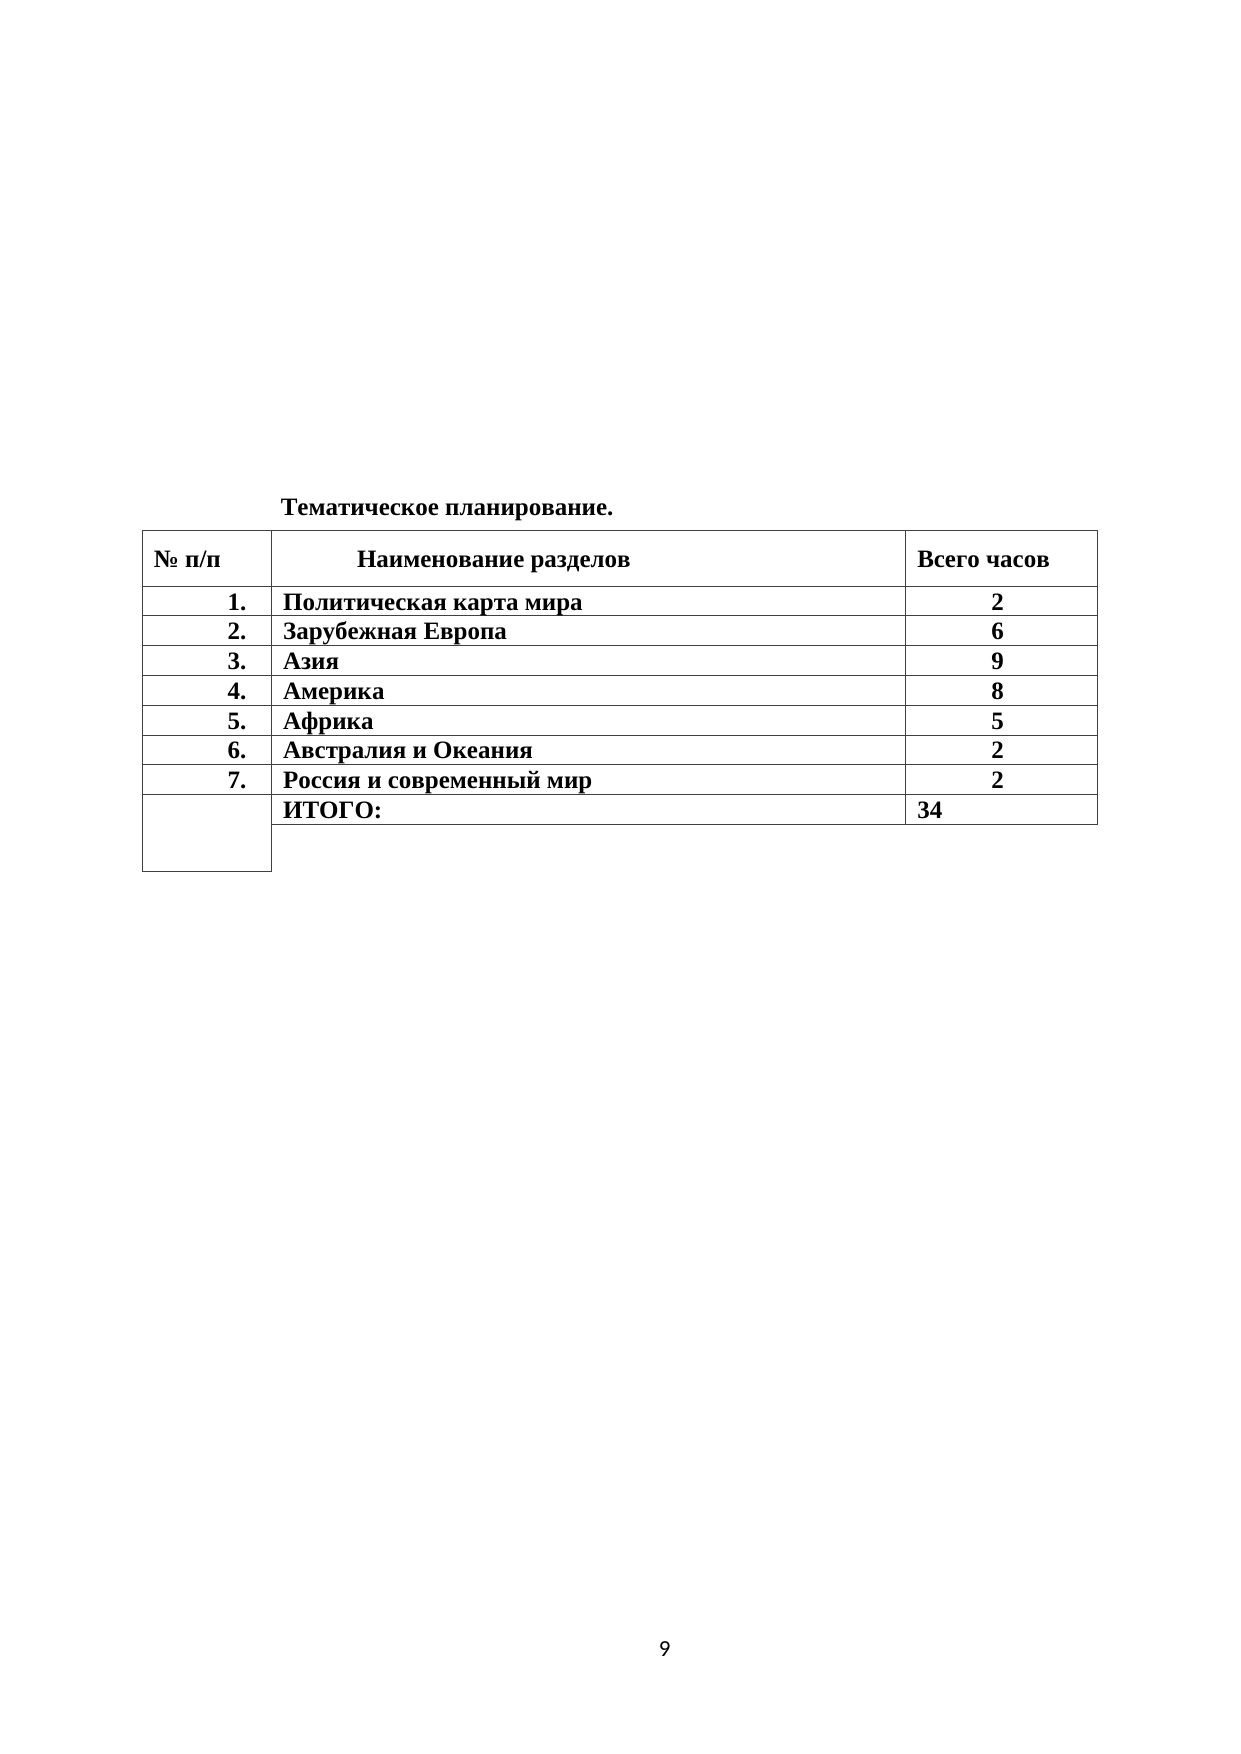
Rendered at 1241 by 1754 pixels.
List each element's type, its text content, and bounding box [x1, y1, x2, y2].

table_cell Политическая карта мира [272, 587, 905, 615]
table_cell Зарубежная Европа [272, 616, 905, 645]
table_cell Россия и современный мир [272, 765, 905, 794]
table_cell 9 [906, 646, 1097, 675]
text Тематическое планирование. [207, 492, 1152, 521]
table_cell 2 [906, 765, 1097, 794]
table_cell [143, 795, 271, 871]
table_cell 5 [906, 706, 1097, 734]
table_header Наименование разделов [272, 531, 905, 586]
table_cell 6 [906, 616, 1097, 645]
table_cell 2. [143, 616, 271, 645]
table_cell Австралия и Океания [272, 736, 905, 764]
table_cell 2 [906, 736, 1097, 764]
table_cell 7. [143, 765, 271, 794]
table_cell 4. [143, 676, 271, 705]
table_cell 2 [906, 587, 1097, 615]
table_cell Америка [272, 676, 905, 705]
table_cell 8 [906, 676, 1097, 705]
table_cell 34 [906, 795, 1097, 824]
table_header Всего часов [906, 531, 1097, 586]
table_cell Азия [272, 646, 905, 675]
table_cell 3. [143, 646, 271, 675]
table_cell Африка [272, 706, 905, 734]
table_header № п/п [143, 531, 271, 586]
table_cell ИТОГО: [272, 795, 905, 824]
table_cell 1. [143, 587, 271, 615]
table_cell 6. [143, 736, 271, 764]
table_cell 5. [143, 706, 271, 734]
